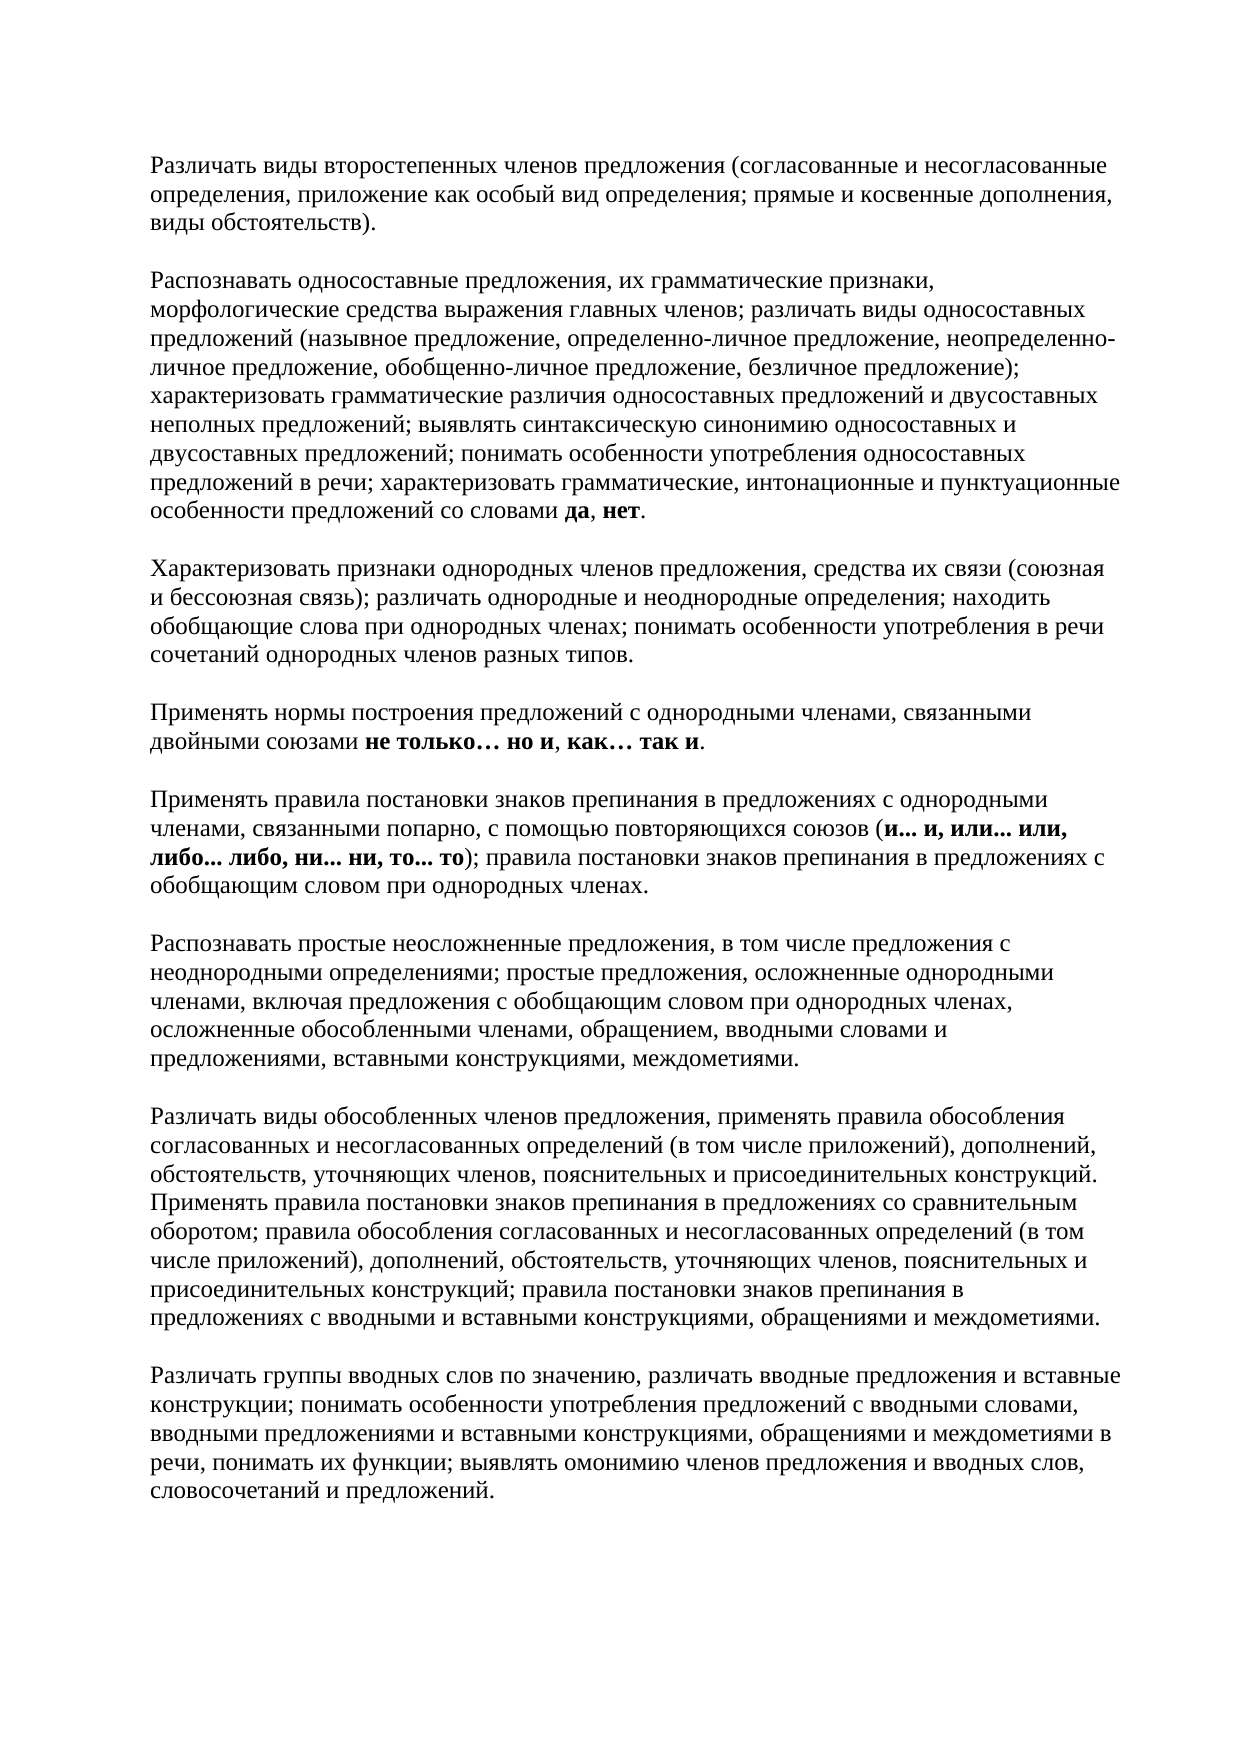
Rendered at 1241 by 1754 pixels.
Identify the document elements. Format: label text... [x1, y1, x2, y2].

text Применять нормы построения предложений с однородными членами, связанными двойными союзами не только… но и, как… так и. [150, 813, 1122, 870]
text Распознавать простые неосложненные предложения, в том числе предложения с неоднородными определениями; простые предложения, осложненные однородными членами, включая предложения с обобщающим словом при однородных членах, осложненные обособленными членами, обращением, вводными словами и предложениями, вставными конструкциями, междометиями. [150, 1044, 1122, 1187]
text Характеризовать признаки однородных членов предложения, средства их связи (союзная и бессоюзная связь); различать однородные и неоднородные определения; находить обобщающие слова при однородных членах; понимать особенности употребления в речи сочетаний однородных членов разных типов. [150, 669, 1122, 784]
text Различать виды второстепенных членов предложения (согласованные и несогласованные определения, приложение как особый вид определения; прямые и косвенные дополнения, виды обстоятельств). [150, 265, 1122, 352]
text Различать виды обособленных членов предложения, применять правила обособления согласованных и несогласованных определений (в том числе приложений), дополнений, обстоятельств, уточняющих членов, пояснительных и присоединительных конструкций. Применять правила постановки знаков препинания в предложениях со сравнительным оборотом; правила обособления согласованных и несогласованных определений (в том числе приложений), дополнений, обстоятельств, уточняющих членов, пояснительных и присоединительных конструкций; правила постановки знаков препинания в предложениях с вводными и вставными конструкциями, обращениями и междометиями. [150, 1217, 1122, 1447]
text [150, 1476, 1122, 1562]
text Применять правила постановки знаков препинания в предложениях с однородными членами, связанными попарно, с помощью повторяющихся союзов (и... и, или... или, либo... либo, ни... ни, тo... тo); правила постановки знаков препинания в предложениях с обобщающим словом при однородных членах. [150, 899, 1122, 1014]
text Распознавать односоставные предложения, их грамматические признаки, морфологические средства выражения главных членов; различать виды односоставных предложений (назывное предложение, определенно-личное предложение, неопределенно-личное предложение, обобщенно-личное предложение, безличное предложение); характеризовать грамматические различия односоставных предложений и двусоставных неполных предложений; выявлять синтаксическую синонимию односоставных и двусоставных предложений; понимать особенности употребления односоставных предложений в речи; характеризовать грамматические, интонационные и пунктуационные особенности предложений со словами да, нет. [150, 381, 1122, 639]
text Распознавать предложения по наличию главных и второстепенных членов, предложения полные и неполные (понимать особенности употребления неполных предложений в диалогической речи, соблюдения в устной речи интонации неполного предложения). [150, 150, 1122, 236]
